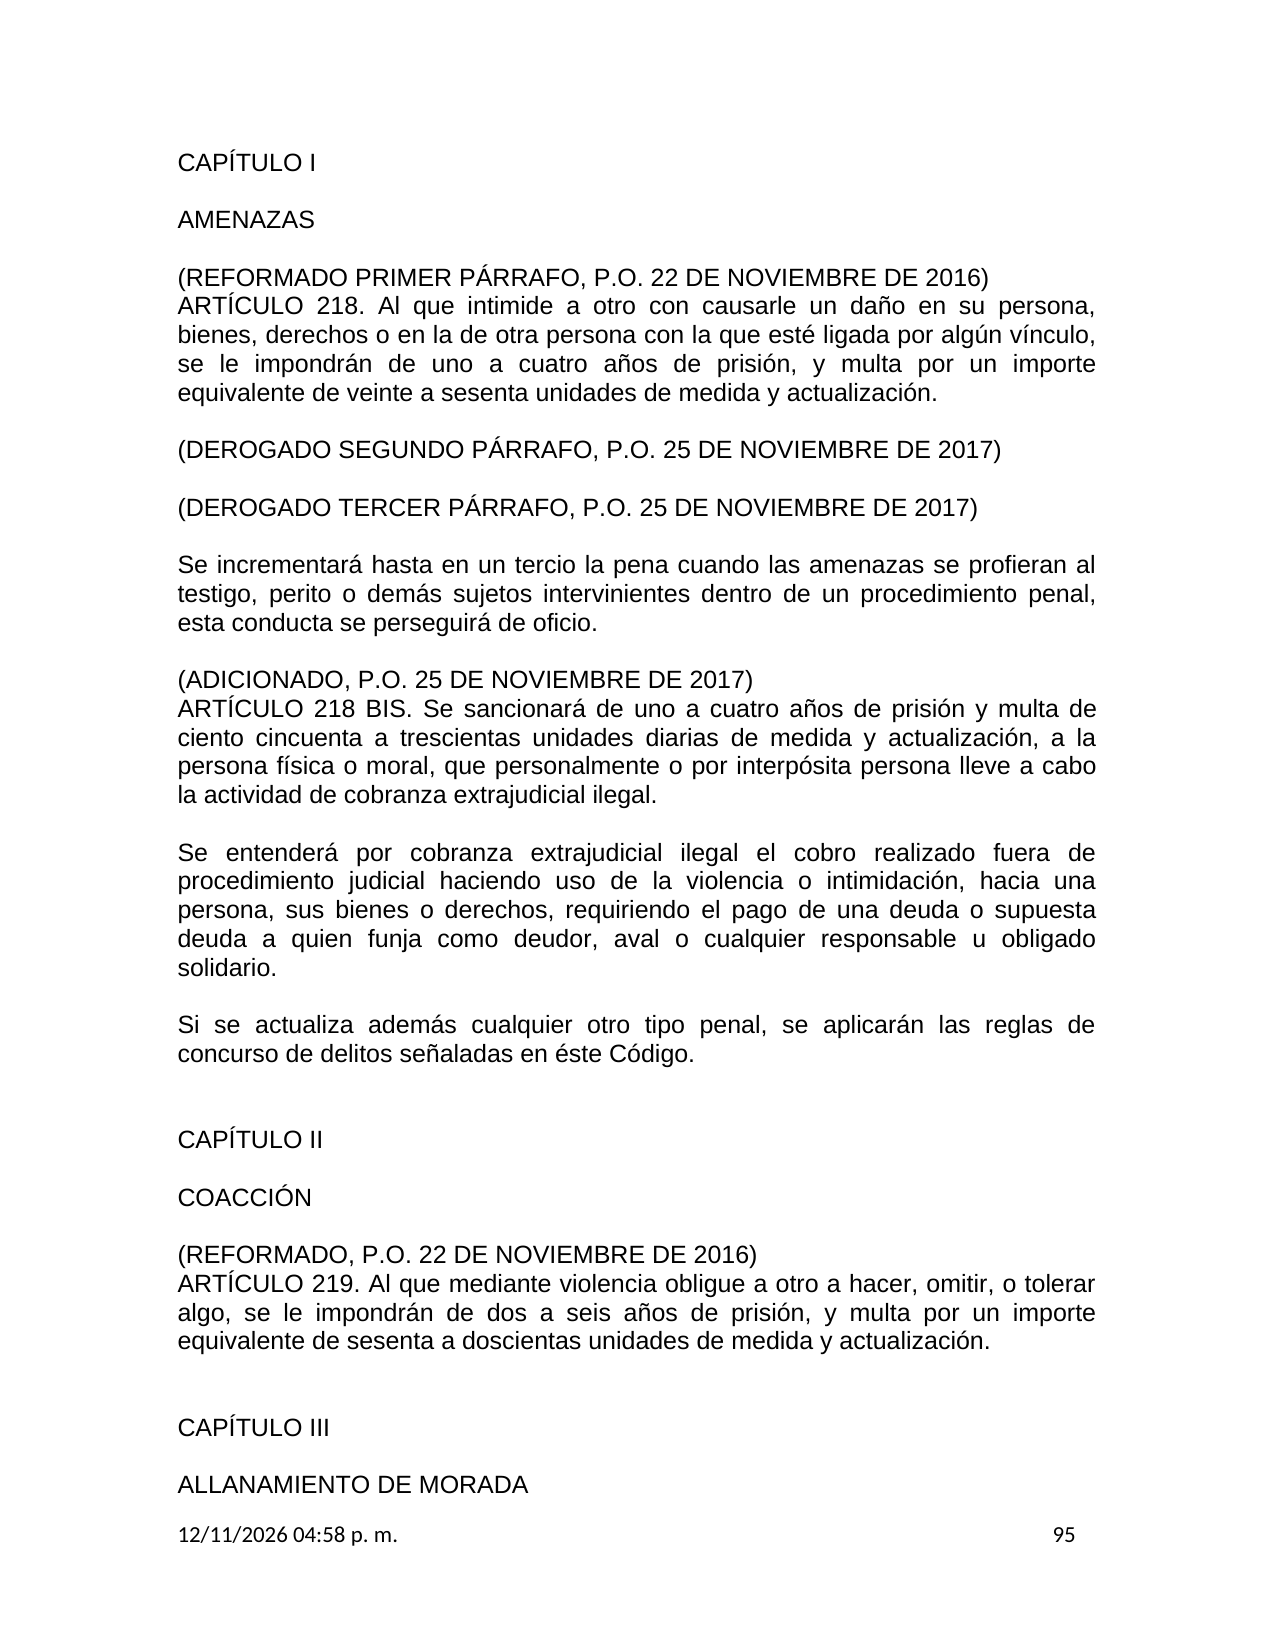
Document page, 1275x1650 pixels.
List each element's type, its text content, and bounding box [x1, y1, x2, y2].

text ALLANAMIENTO DE MORADA [177, 1470, 1098, 1499]
text ARTÍCULO 219. Al que mediante violencia obligue a otro a hacer, omitir, o tolerar algo, se le impondrán de dos a seis años de prisión, y multa por un importe equivalente de sesenta a doscientas unidades de medida y actualización. [177, 1269, 1098, 1355]
text Se incrementará hasta en un tercio la pena cuando las amenazas se profieran al testigo, perito o demás sujetos intervinientes dentro de un procedimiento penal, esta conducta se perseguirá de oficio. [177, 550, 1098, 636]
text (REFORMADO, P.O. 22 DE NOVIEMBRE DE 2016) [177, 1240, 1098, 1269]
text Se entenderá por cobranza extrajudicial ilegal el cobro realizado fuera de procedimiento judicial haciendo uso de la violencia o intimidación, hacia una persona, sus bienes o derechos, requiriendo el pago de una deuda o supuesta deuda a quien funja como deudor, aval o cualquier responsable u obligado solidario. [177, 838, 1098, 981]
text (REFORMADO PRIMER PÁRRAFO, P.O. 22 DE NOVIEMBRE DE 2016) [177, 263, 1098, 291]
text ARTÍCULO 218 BIS. Se sancionará de uno a cuatro años de prisión y multa de ciento cincuenta a trescientas unidades diarias de medida y actualización, a la persona física o moral, que personalmente o por interpósita persona lleve a cabo la actividad de cobranza extrajudicial ilegal. [177, 694, 1098, 809]
text CAPÍTULO II [177, 1125, 1098, 1154]
text (DEROGADO SEGUNDO PÁRRAFO, P.O. 25 DE NOVIEMBRE DE 2017) [177, 435, 1098, 464]
text AMENAZAS [177, 205, 1098, 234]
text (ADICIONADO, P.O. 25 DE NOVIEMBRE DE 2017) [177, 665, 1098, 694]
text ARTÍCULO 218. Al que intimide a otro con causarle un daño en su persona, bienes, derechos o en la de otra persona con la que esté ligada por algún vínculo, se le impondrán de uno a cuatro años de prisión, y multa por un importe equivalente de veinte a sesenta unidades de medida y actualización. [177, 291, 1098, 406]
text CAPÍTULO I [177, 148, 1098, 176]
text (DEROGADO TERCER PÁRRAFO, P.O. 25 DE NOVIEMBRE DE 2017) [177, 493, 1098, 521]
text CAPÍTULO III [177, 1413, 1098, 1441]
text Si se actualiza además cualquier otro tipo penal, se aplicarán las reglas de concurso de delitos señaladas en éste Código. [177, 1010, 1098, 1068]
text COACCIÓN [177, 1183, 1098, 1211]
